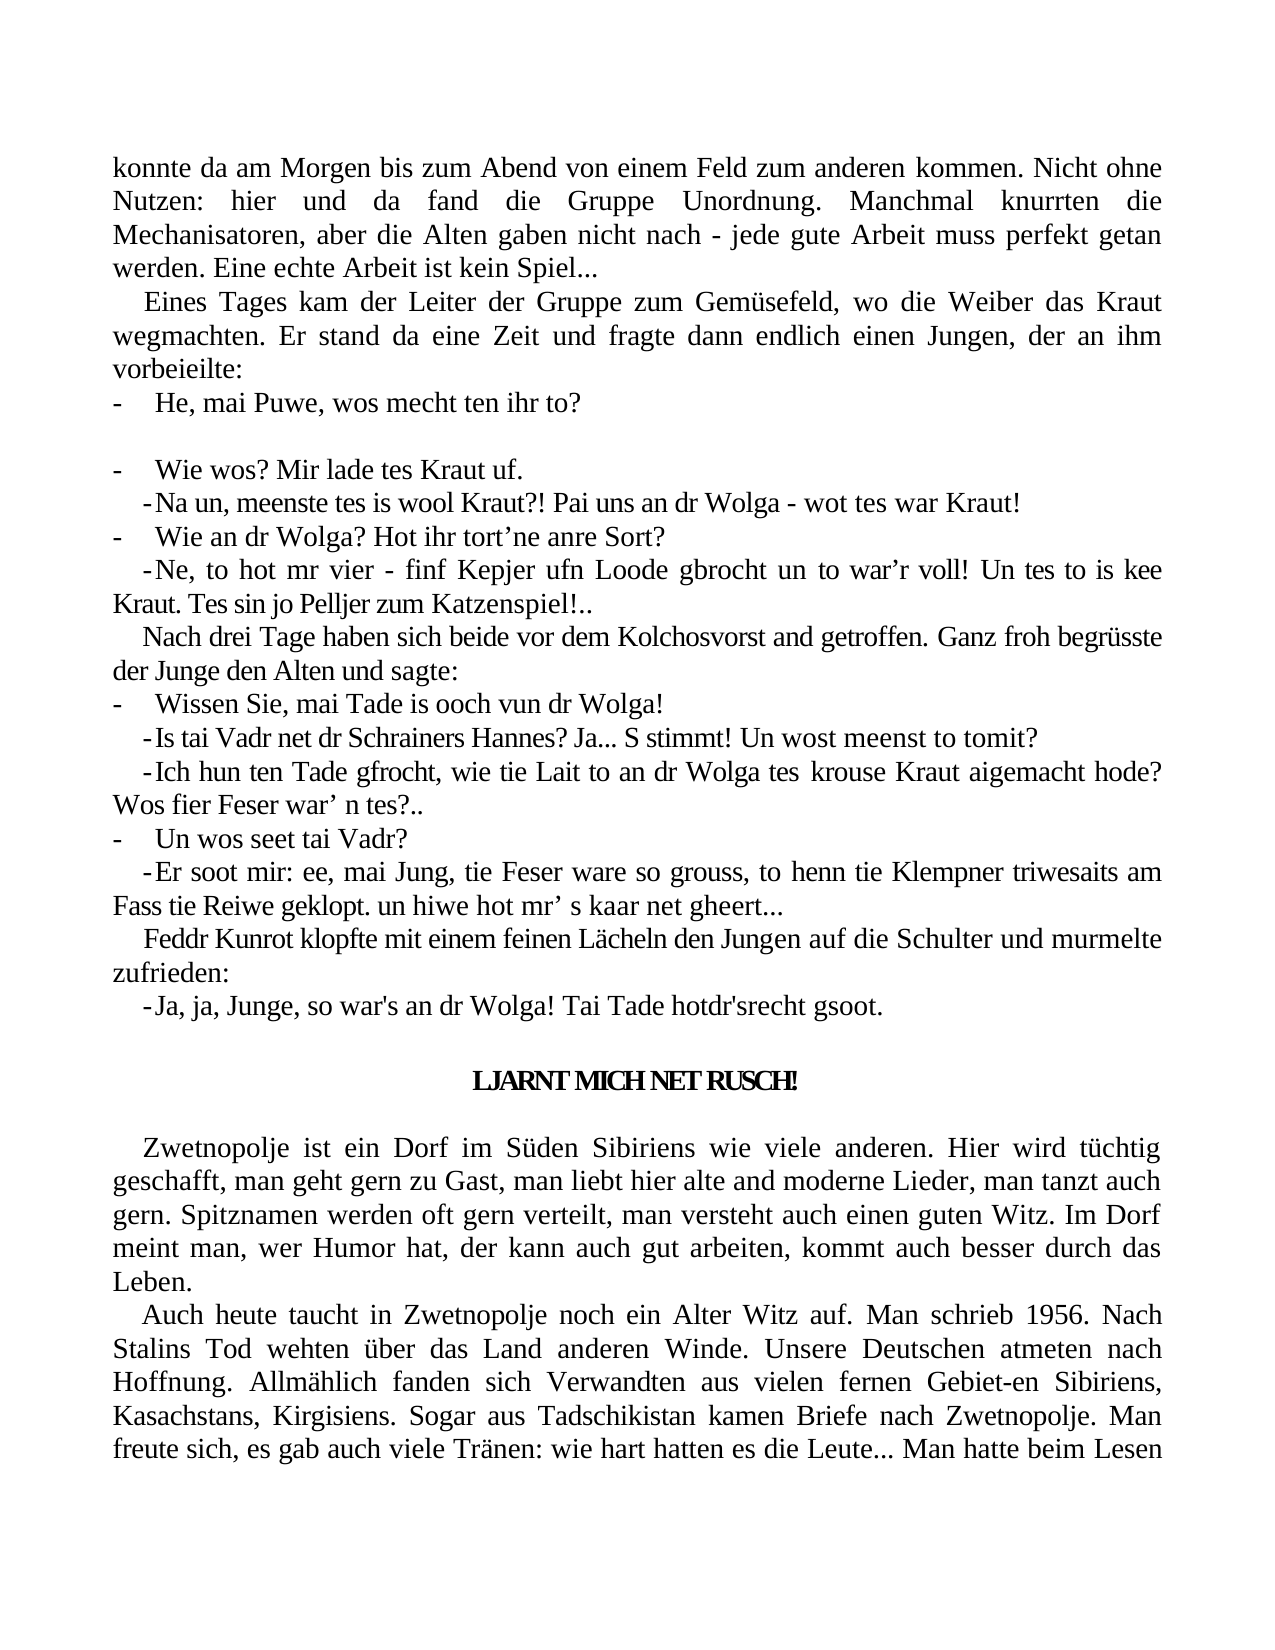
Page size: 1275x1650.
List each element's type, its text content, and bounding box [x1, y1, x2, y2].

list Wie wos? Mir lade tes Kraut uf. [112, 452, 1162, 485]
list Ich hun ten Tade gfrocht, wie tie Lait to an dr Wolga tes krouse Kraut aigemacht hode? Wos fier Feser war’ n tes?.. [112, 754, 1162, 821]
list Er soot mir: ee, mai Jung, tie Feser ware so grouss, to henn tie Klempner triwesaits am Fass tie Reiwe geklopt. un hiwe hot mr’ s kaar net gheert... [112, 854, 1162, 921]
list Wie an dr Wolga? Hot ihr tort’ne anre Sort? [112, 519, 1162, 552]
list Ne, to hot mr vier - finf Kepjer ufn Loode gbrocht un to war’r voll! Un tes to is kee Kraut. Tes sin jo Pelljer zum Katzenspiel!.. [112, 552, 1162, 619]
text - He, mai Puwe, wos mecht ten ihr to? [112, 385, 1162, 418]
list Is tai Vadr net dr Schrainers Hannes? Ja... S stimmt! Un wost meenst to tomit? [112, 720, 1162, 754]
list Wissen Sie, mai Tade is ooch vun dr Wolga! [112, 687, 1162, 720]
text LJARNT MICH NET RUSCH! [112, 1056, 1162, 1096]
text Eines Tages kam der Leiter der Gruppe zum Gemüsefeld, wo die Weiber das Kraut wegmachten. Er stand da eine Zeit und fragte dann endlich einen Jungen, der an ihm vorbeieilte: [112, 284, 1162, 385]
text - Ja, ja, Junge, so war's an dr Wolga! Tai Tade hotdr'srecht gsoot. [112, 988, 1162, 1022]
text Nach drei Tage haben sich beide vor dem Kolchosvorst and getroffen. Ganz froh begrüsste der Junge den Alten und sagte: [112, 619, 1162, 687]
list Un wos seet tai Vadr? [112, 821, 1162, 854]
text Zwetnopolje ist ein Dorf im Süden Sibiriens wie viele anderen. Hier wird tüchtig geschafft, man geht gern zu Gast, man liebt hier alte and moderne Lieder, man tanzt auch gern. Spitznamen werden oft gern verteilt, man versteht auch einen guten Witz. Im Dorf meint man, wer Humor hat, der kann auch gut arbeiten, kommt auch besser durch das Leben. [112, 1130, 1162, 1297]
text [112, 150, 1162, 284]
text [112, 1297, 1162, 1465]
list Na un, meenste tes is wool Kraut?! Pai uns an dr Wolga - wot tes war Kraut! [112, 485, 1162, 519]
text Feddr Kunrot klopfte mit einem feinen Lächeln den Jungen auf die Schulter und murmelte zufrieden: [112, 921, 1162, 988]
